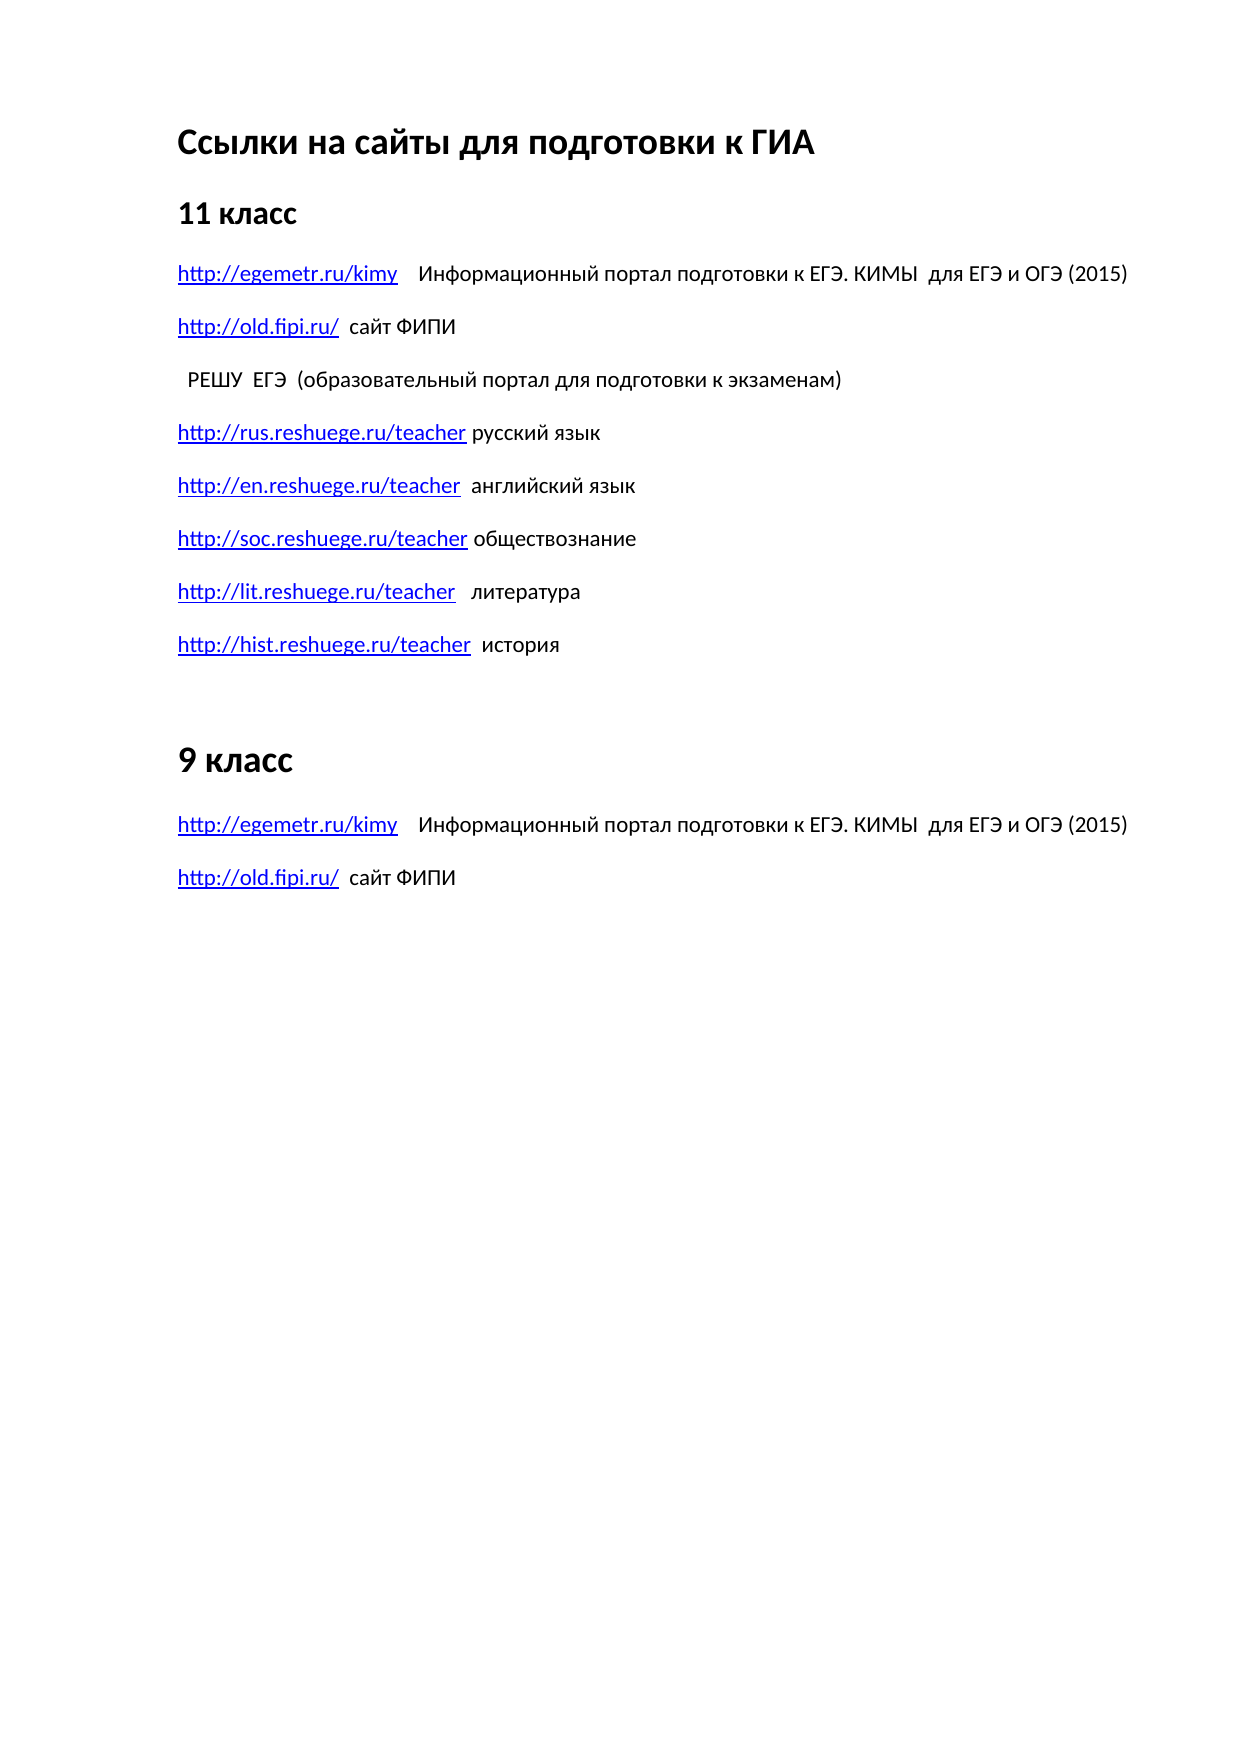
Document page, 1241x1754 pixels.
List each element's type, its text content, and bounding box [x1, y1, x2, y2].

text http://hist.reshuege.ru/teacher история [177, 630, 1152, 658]
text http://old.fipi.ru/ сайт ФИПИ [177, 863, 1152, 891]
text http://rus.reshuege.ru/teacher русский язык [177, 418, 1152, 446]
text http://egemetr.ru/kimy Информационный портал подготовки к ЕГЭ. КИМЫ для ЕГЭ и ОГЭ (2015) [177, 259, 1152, 287]
text 11 класс [177, 192, 1152, 232]
text 9 класс [177, 736, 1152, 782]
text http://soc.reshuege.ru/teacher обществознание [177, 524, 1152, 552]
text http://old.fipi.ru/ сайт ФИПИ [177, 312, 1152, 340]
text Ссылки на сайты для подготовки к ГИА [177, 118, 1152, 164]
text http://lit.reshuege.ru/teacher литература [177, 577, 1152, 605]
text РЕШУ ЕГЭ (образовательный портал для подготовки к экзаменам) [177, 365, 1152, 393]
text http://en.reshuege.ru/teacher английский язык [177, 471, 1152, 499]
text http://egemetr.ru/kimy Информационный портал подготовки к ЕГЭ. КИМЫ для ЕГЭ и ОГЭ (2015) [177, 810, 1152, 838]
